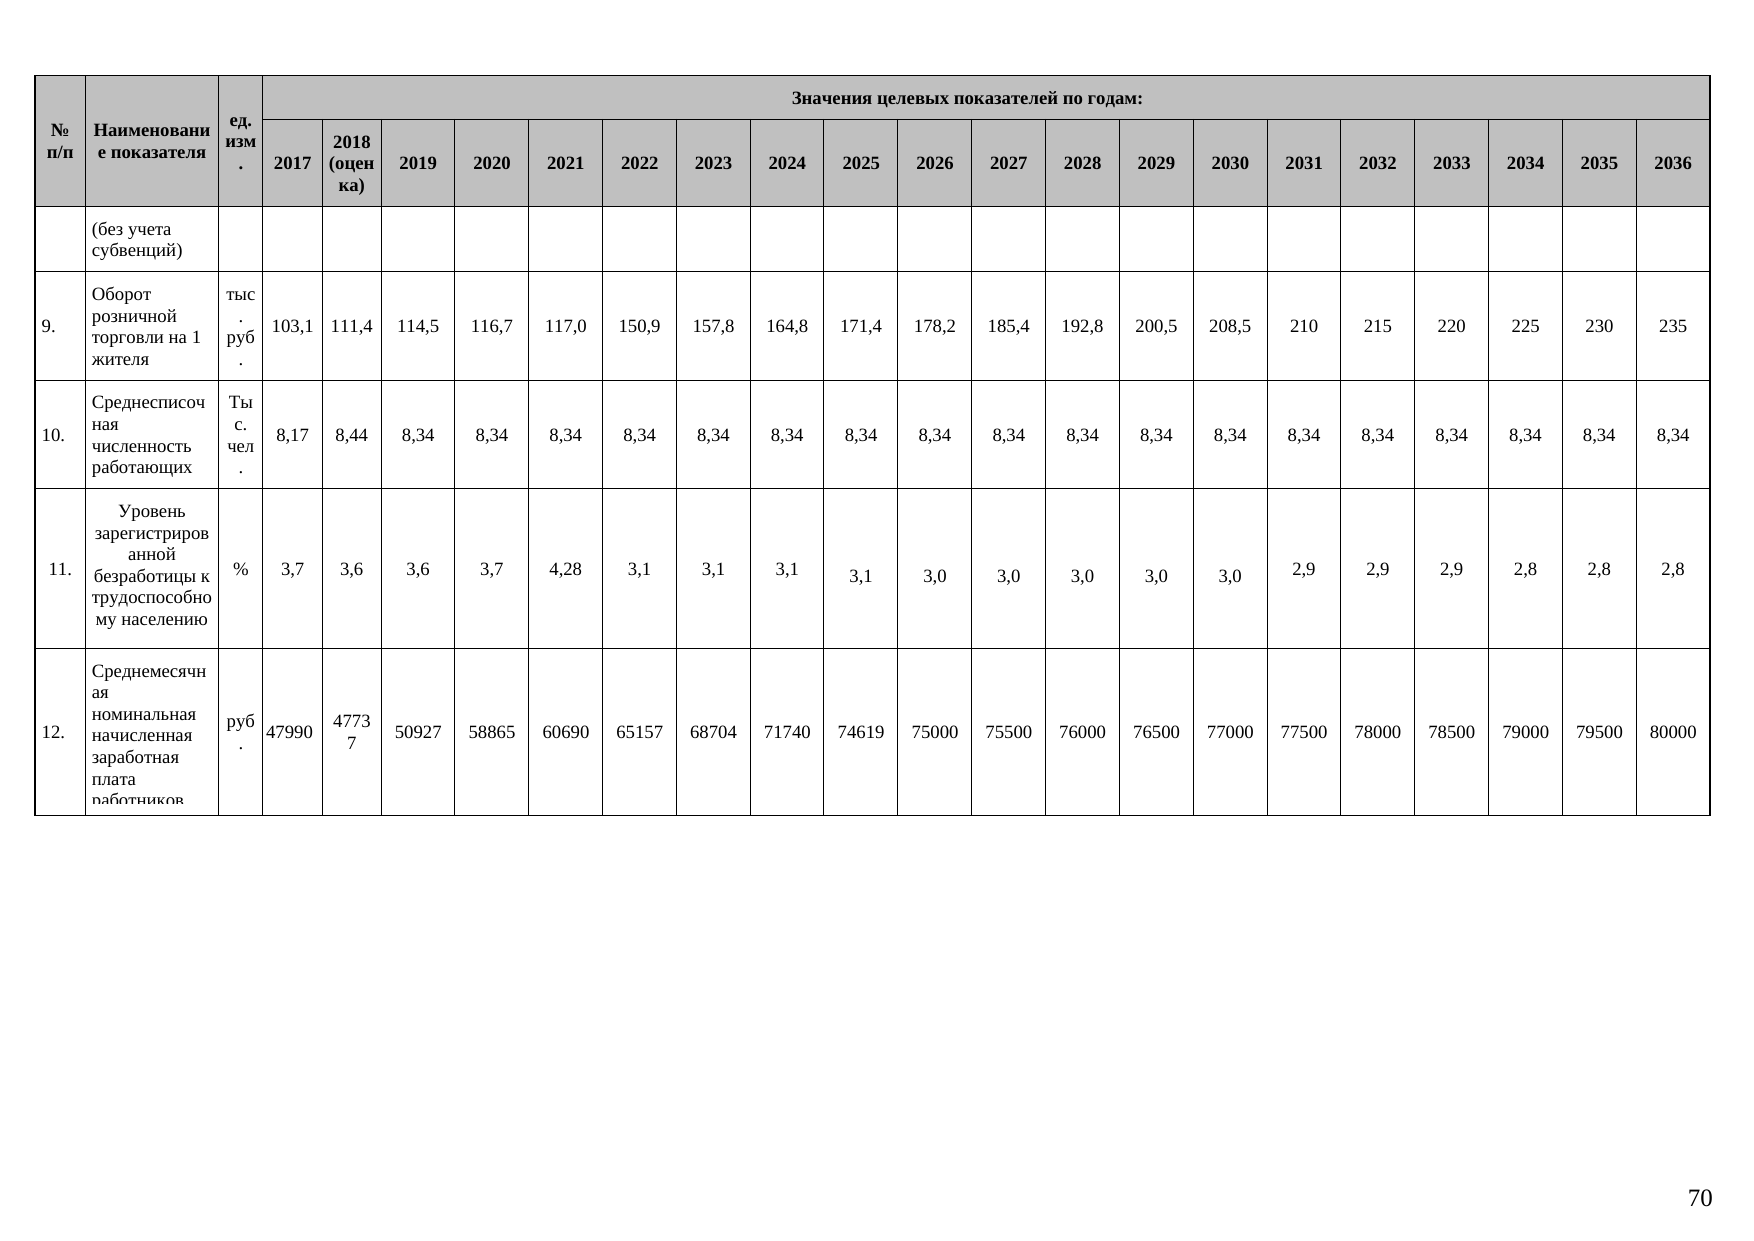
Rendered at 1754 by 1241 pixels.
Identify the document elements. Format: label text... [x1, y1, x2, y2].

table_cell 2020 [455, 120, 528, 206]
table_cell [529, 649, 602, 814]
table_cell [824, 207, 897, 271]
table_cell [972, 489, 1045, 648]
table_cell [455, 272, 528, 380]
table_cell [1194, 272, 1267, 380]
table_cell 2024 [751, 120, 823, 206]
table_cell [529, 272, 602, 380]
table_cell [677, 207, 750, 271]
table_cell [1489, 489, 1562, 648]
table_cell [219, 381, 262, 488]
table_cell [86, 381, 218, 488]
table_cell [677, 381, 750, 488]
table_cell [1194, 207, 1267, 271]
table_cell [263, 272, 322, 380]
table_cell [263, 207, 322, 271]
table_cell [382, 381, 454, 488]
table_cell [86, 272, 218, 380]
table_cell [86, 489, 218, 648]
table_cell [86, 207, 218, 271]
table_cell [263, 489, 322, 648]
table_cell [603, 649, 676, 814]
table_header Наименование показателя [86, 76, 218, 206]
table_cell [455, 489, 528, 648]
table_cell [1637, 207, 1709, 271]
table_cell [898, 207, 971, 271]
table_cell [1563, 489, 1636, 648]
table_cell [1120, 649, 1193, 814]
table_header № п/п [36, 76, 85, 206]
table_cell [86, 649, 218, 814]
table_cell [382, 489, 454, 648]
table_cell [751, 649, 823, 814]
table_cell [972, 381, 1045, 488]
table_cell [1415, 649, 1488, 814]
table_cell 2021 [529, 120, 602, 206]
table_cell 2028 [1046, 120, 1119, 206]
table_cell 2027 [972, 120, 1045, 206]
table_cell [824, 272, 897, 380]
table_cell 2035 [1563, 120, 1636, 206]
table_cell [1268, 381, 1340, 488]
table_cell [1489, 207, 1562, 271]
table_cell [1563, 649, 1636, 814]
table_cell 2030 [1194, 120, 1267, 206]
table_cell 2034 [1489, 120, 1562, 206]
table_cell 2029 [1120, 120, 1193, 206]
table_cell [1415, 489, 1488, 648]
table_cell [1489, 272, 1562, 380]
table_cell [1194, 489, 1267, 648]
table_cell 2031 [1268, 120, 1340, 206]
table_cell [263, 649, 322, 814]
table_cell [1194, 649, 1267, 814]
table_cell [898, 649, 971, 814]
table_cell 2036 [1637, 120, 1709, 206]
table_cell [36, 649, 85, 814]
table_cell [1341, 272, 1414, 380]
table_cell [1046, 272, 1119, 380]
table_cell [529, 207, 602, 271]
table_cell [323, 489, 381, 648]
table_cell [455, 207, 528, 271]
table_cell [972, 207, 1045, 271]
table_cell 2022 [603, 120, 676, 206]
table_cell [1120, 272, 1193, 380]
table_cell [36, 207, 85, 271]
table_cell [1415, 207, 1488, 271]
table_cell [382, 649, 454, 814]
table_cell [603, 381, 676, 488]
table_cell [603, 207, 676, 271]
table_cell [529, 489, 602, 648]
table_cell 2019 [382, 120, 454, 206]
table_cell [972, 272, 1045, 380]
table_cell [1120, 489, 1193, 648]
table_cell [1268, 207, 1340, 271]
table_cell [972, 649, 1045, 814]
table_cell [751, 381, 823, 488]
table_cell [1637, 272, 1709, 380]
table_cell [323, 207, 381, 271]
table_cell 2025 [824, 120, 897, 206]
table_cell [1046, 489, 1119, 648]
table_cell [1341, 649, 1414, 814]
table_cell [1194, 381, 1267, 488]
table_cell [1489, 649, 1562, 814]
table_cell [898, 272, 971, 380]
table_cell 2026 [898, 120, 971, 206]
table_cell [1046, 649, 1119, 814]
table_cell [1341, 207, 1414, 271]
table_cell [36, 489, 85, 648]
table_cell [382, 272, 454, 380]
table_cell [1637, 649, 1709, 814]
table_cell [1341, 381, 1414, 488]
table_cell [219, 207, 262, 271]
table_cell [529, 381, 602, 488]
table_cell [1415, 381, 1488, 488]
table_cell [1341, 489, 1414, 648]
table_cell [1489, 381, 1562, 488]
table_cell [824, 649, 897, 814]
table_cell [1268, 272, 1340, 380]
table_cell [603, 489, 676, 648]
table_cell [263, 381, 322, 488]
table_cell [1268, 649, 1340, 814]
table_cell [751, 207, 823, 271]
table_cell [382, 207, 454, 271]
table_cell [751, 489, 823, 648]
table_header ед. изм. [219, 76, 262, 206]
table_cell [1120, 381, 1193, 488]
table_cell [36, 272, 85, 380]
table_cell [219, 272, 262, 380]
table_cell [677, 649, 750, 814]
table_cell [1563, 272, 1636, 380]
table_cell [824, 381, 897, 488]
table_cell 2023 [677, 120, 750, 206]
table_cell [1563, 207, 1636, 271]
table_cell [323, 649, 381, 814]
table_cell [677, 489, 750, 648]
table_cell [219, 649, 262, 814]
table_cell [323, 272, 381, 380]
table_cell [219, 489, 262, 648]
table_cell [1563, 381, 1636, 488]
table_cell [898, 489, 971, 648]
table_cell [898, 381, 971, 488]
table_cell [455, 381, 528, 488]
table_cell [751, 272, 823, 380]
table_cell 2033 [1415, 120, 1488, 206]
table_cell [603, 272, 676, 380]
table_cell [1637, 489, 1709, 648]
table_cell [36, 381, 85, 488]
table_cell 2032 [1341, 120, 1414, 206]
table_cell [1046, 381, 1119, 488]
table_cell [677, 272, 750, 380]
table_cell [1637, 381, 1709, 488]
table_header Значения целевых показателей по годам: [263, 76, 1709, 119]
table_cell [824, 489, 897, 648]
table_cell 2017 [263, 120, 322, 206]
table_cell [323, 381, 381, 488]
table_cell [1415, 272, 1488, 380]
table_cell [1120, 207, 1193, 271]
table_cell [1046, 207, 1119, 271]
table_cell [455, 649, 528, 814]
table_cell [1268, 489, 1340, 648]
table_cell 2018 (оценка) [323, 120, 381, 206]
